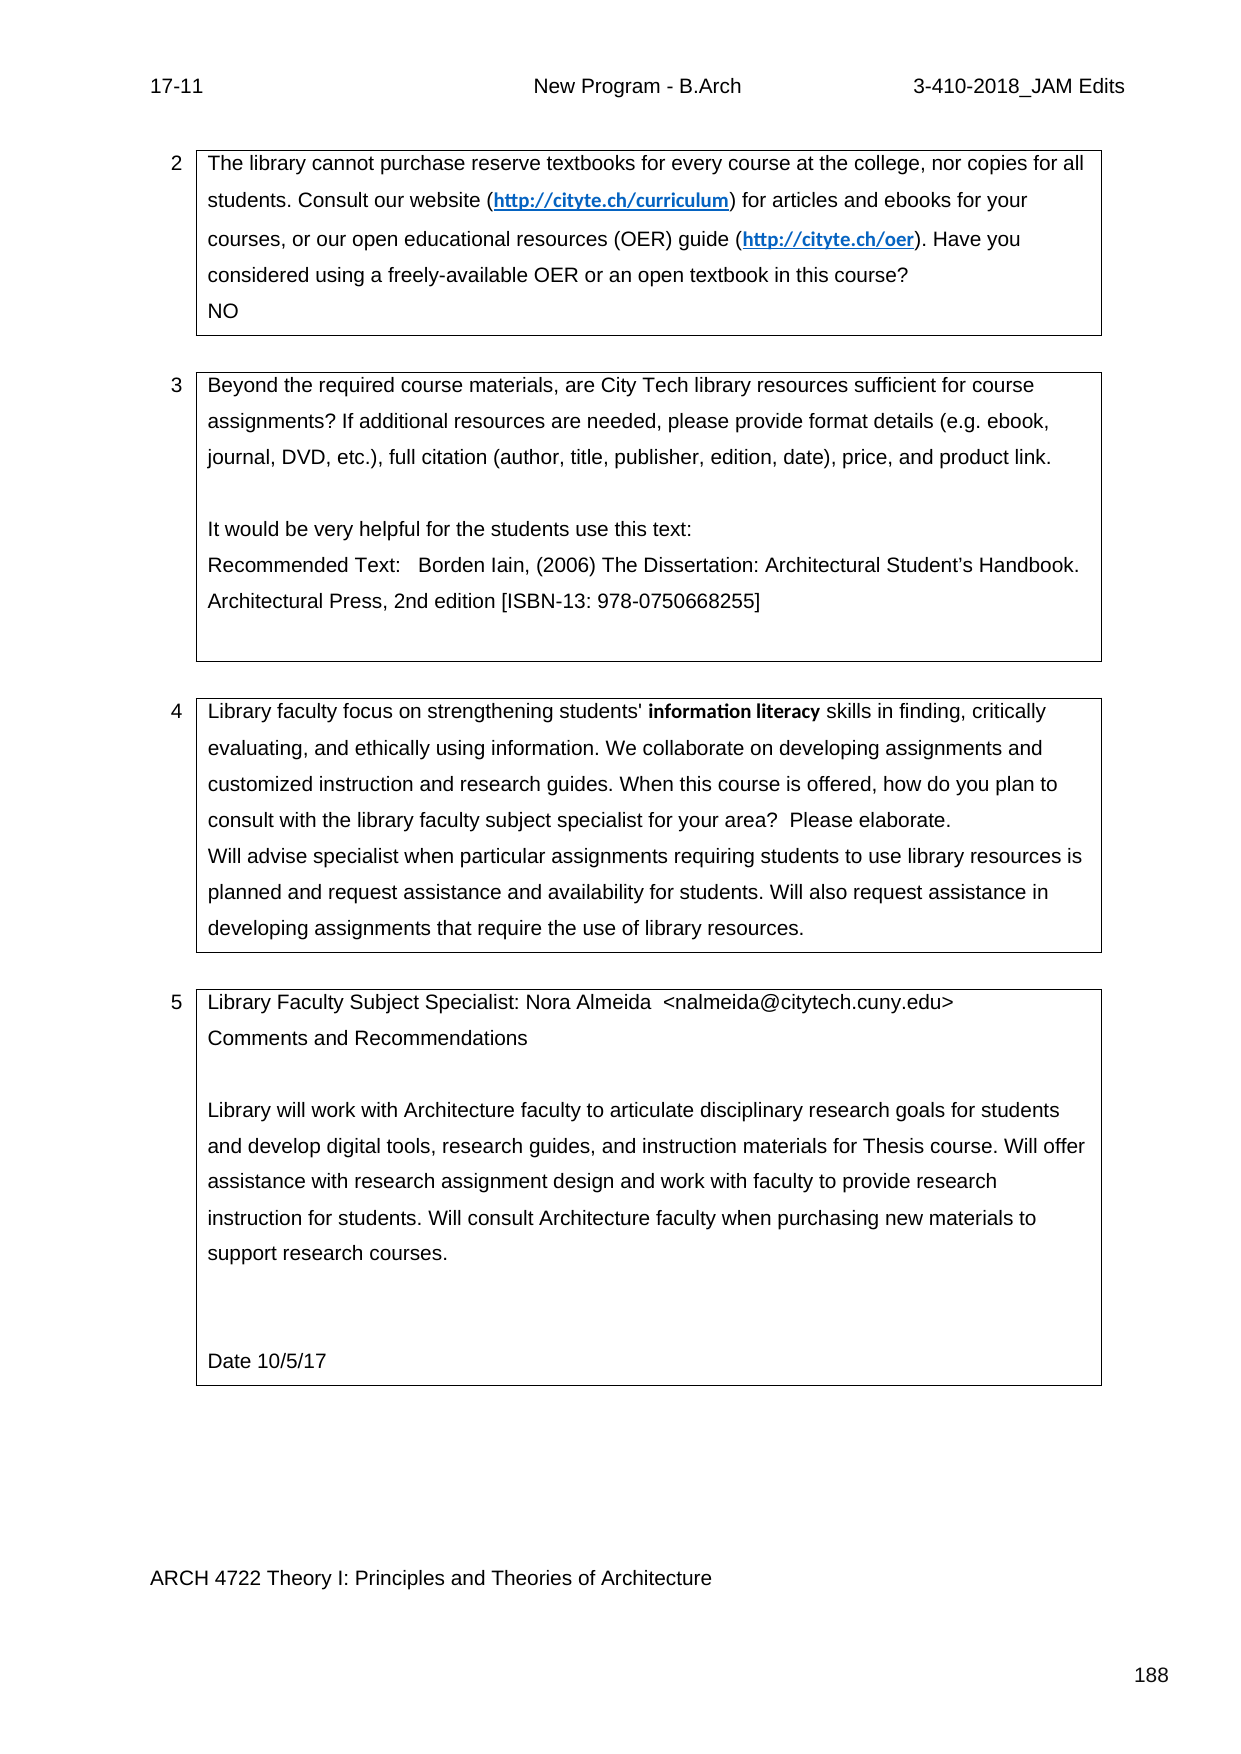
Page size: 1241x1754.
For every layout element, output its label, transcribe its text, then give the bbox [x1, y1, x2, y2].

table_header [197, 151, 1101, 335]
text ARCH 4722 Theory I: Principles and Theories of Architecture [150, 1566, 1090, 1590]
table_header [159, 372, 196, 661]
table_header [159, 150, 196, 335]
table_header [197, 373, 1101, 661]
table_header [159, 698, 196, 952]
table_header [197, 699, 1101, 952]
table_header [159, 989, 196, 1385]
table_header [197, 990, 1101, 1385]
